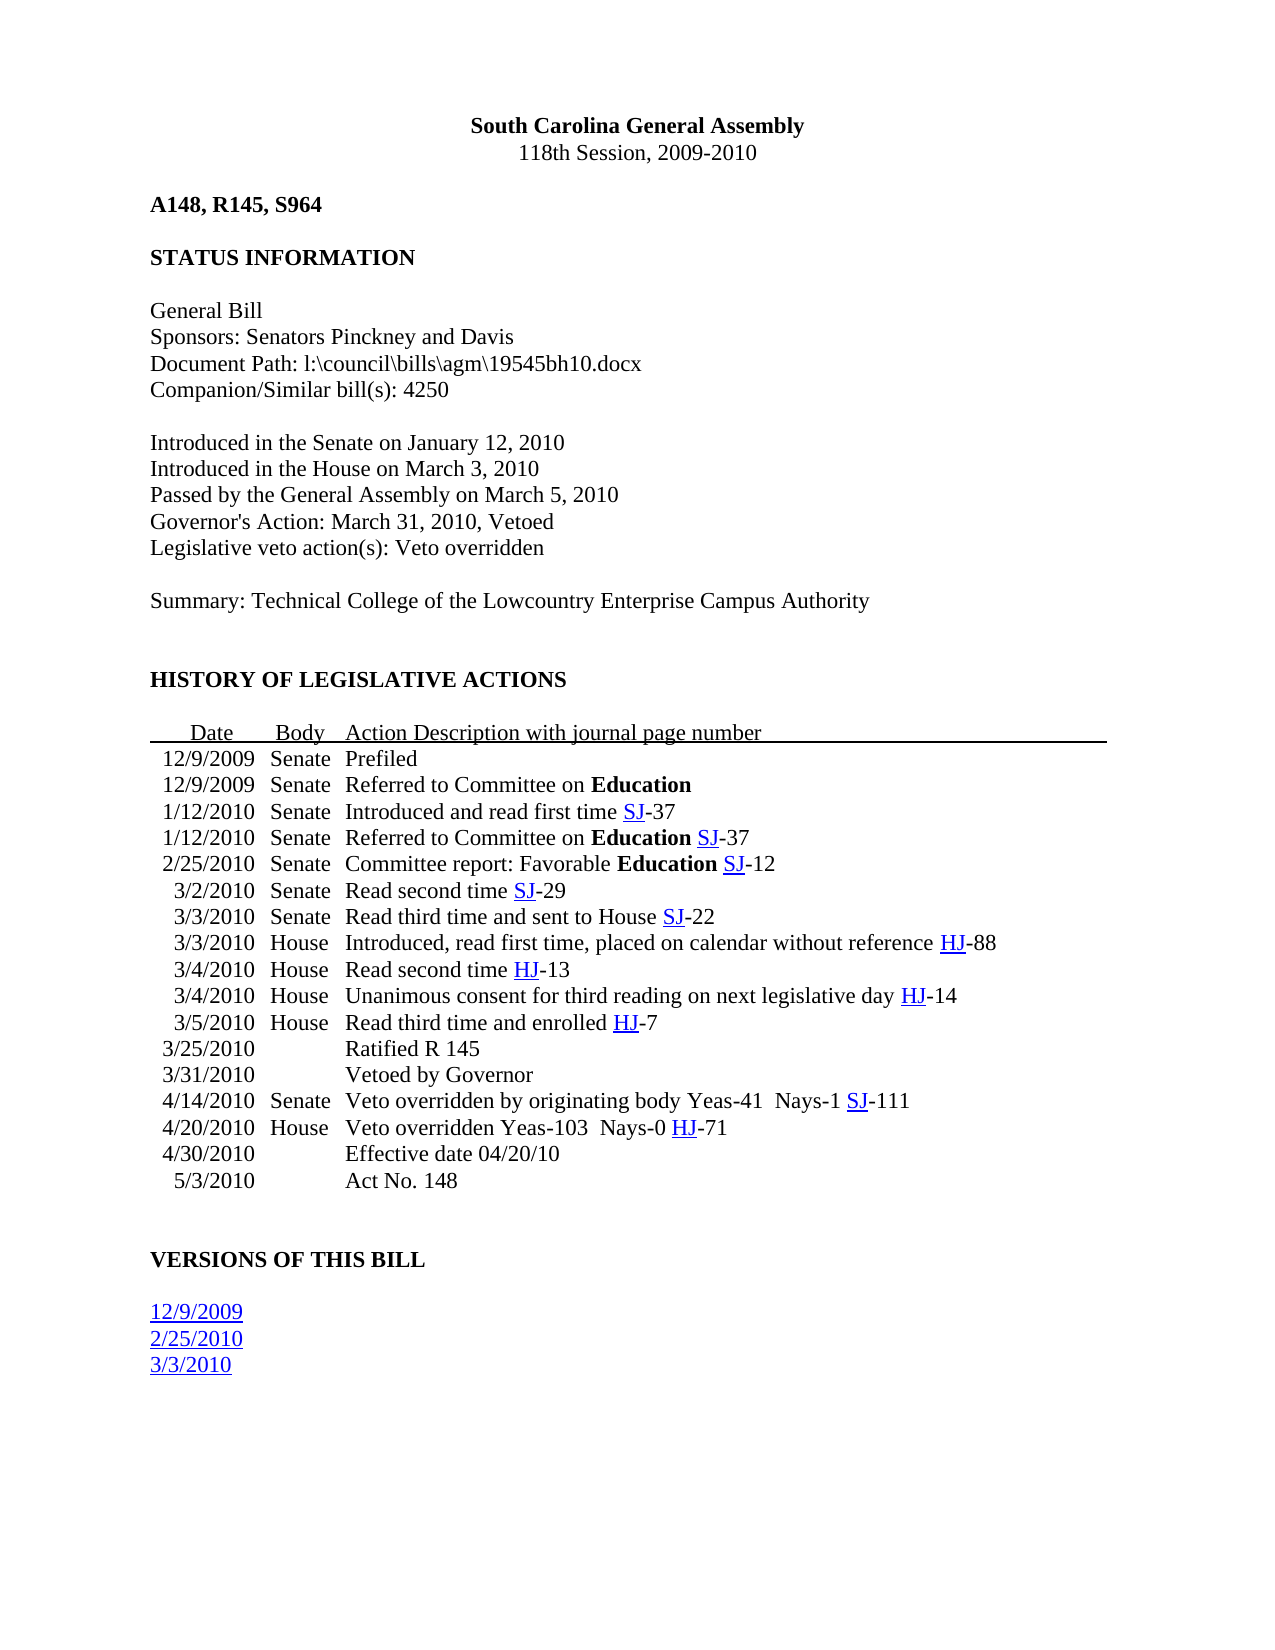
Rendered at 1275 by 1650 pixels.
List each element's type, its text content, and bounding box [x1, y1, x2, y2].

text 3/3/2010 Senate Read third time and sent to House SJ-22 [150, 903, 1125, 929]
text 2/25/2010 Senate Committee report: Favorable Education SJ-12 [150, 850, 1125, 877]
text 12/9/2009 [150, 1298, 1125, 1325]
text 3/4/2010 House Read second time HJ-13 [150, 956, 1125, 982]
text Introduced in the House on March 3, 2010 [150, 455, 1125, 481]
text 1/12/2010 Senate Referred to Committee on Education SJ-37 [150, 824, 1125, 850]
text 3/5/2010 House Read third time and enrolled HJ-7 [150, 1008, 1125, 1035]
text Summary: Technical College of the Lowcountry Enterprise Campus Authority [150, 587, 1125, 613]
text VERSIONS OF THIS BILL [150, 1246, 1125, 1272]
text 3/25/2010 Ratified R 145 [150, 1035, 1125, 1061]
text 3/31/2010 Vetoed by Governor [150, 1061, 1125, 1088]
text 3/2/2010 Senate Read second time SJ-29 [150, 877, 1125, 903]
text Companion/Similar bill(s): 4250 [150, 376, 1125, 402]
text 3/3/2010 House Introduced, read first time, placed on calendar without reference HJ-88 [150, 929, 1125, 956]
text HISTORY OF LEGISLATIVE ACTIONS [150, 666, 1125, 692]
text 3/4/2010 House Unanimous consent for third reading on next legislative day HJ-14 [150, 982, 1125, 1008]
text 4/20/2010 House Veto overridden Yeas-103 Nays-0 HJ-71 [150, 1114, 1125, 1140]
text Governor's Action: March 31, 2010, Vetoed [150, 508, 1125, 534]
text Introduced in the Senate on January 12, 2010 [150, 429, 1125, 455]
text 4/14/2010 Senate Veto overridden by originating body Yeas-41 Nays-1 SJ-111 [150, 1088, 1125, 1114]
text 3/3/2010 [150, 1351, 1125, 1377]
text 2/25/2010 [150, 1325, 1125, 1351]
text 12/9/2009 Senate Referred to Committee on Education [150, 771, 1125, 798]
text Legislative veto action(s): Veto overridden [150, 534, 1125, 561]
text STATUS INFORMATION [150, 244, 1125, 271]
text South Carolina General Assembly [150, 112, 1125, 139]
text 4/30/2010 Effective date 04/20/10 [150, 1140, 1125, 1167]
text 118th Session, 2009-2010 [150, 139, 1125, 165]
text A148, R145, S964 [150, 192, 1125, 218]
text 5/3/2010 Act No. 148 [150, 1167, 1125, 1193]
text Passed by the General Assembly on March 5, 2010 [150, 481, 1125, 508]
text 12/9/2009 Senate Prefiled [150, 745, 1125, 771]
text Sponsors: Senators Pinckney and Davis [150, 323, 1125, 350]
text 1/12/2010 Senate Introduced and read first time SJ-37 [150, 798, 1125, 824]
text General Bill [150, 297, 1125, 323]
text Document Path: l:\council\bills\agm\19545bh10.docx [150, 350, 1125, 376]
text Date Body Action Description with journal page number [150, 719, 1125, 745]
